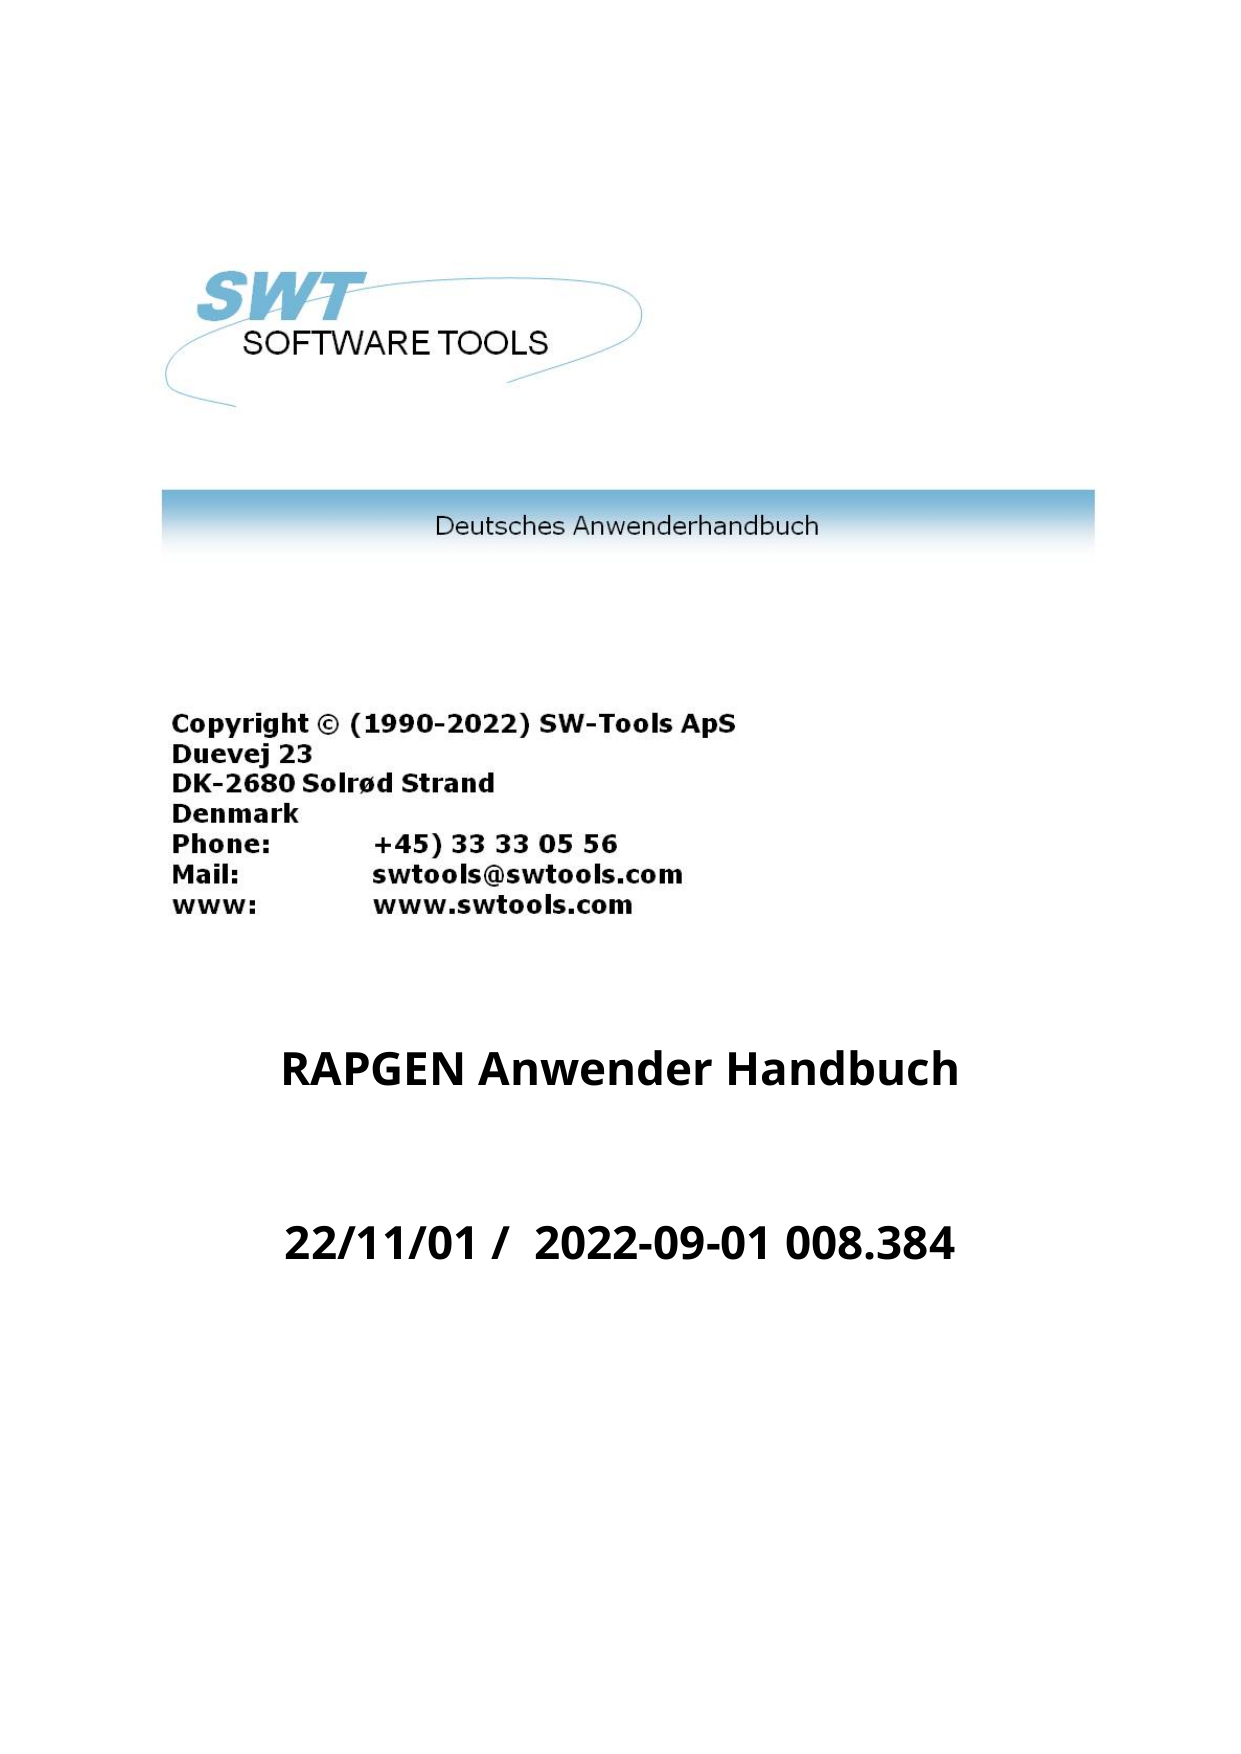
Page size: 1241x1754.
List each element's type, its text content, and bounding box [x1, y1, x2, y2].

title 22/11/01 / 2022-09-01 008.384 [118, 1211, 1122, 1273]
picture [118, 229, 1122, 983]
title RAPGEN Anwender Handbuch [118, 1036, 1122, 1098]
